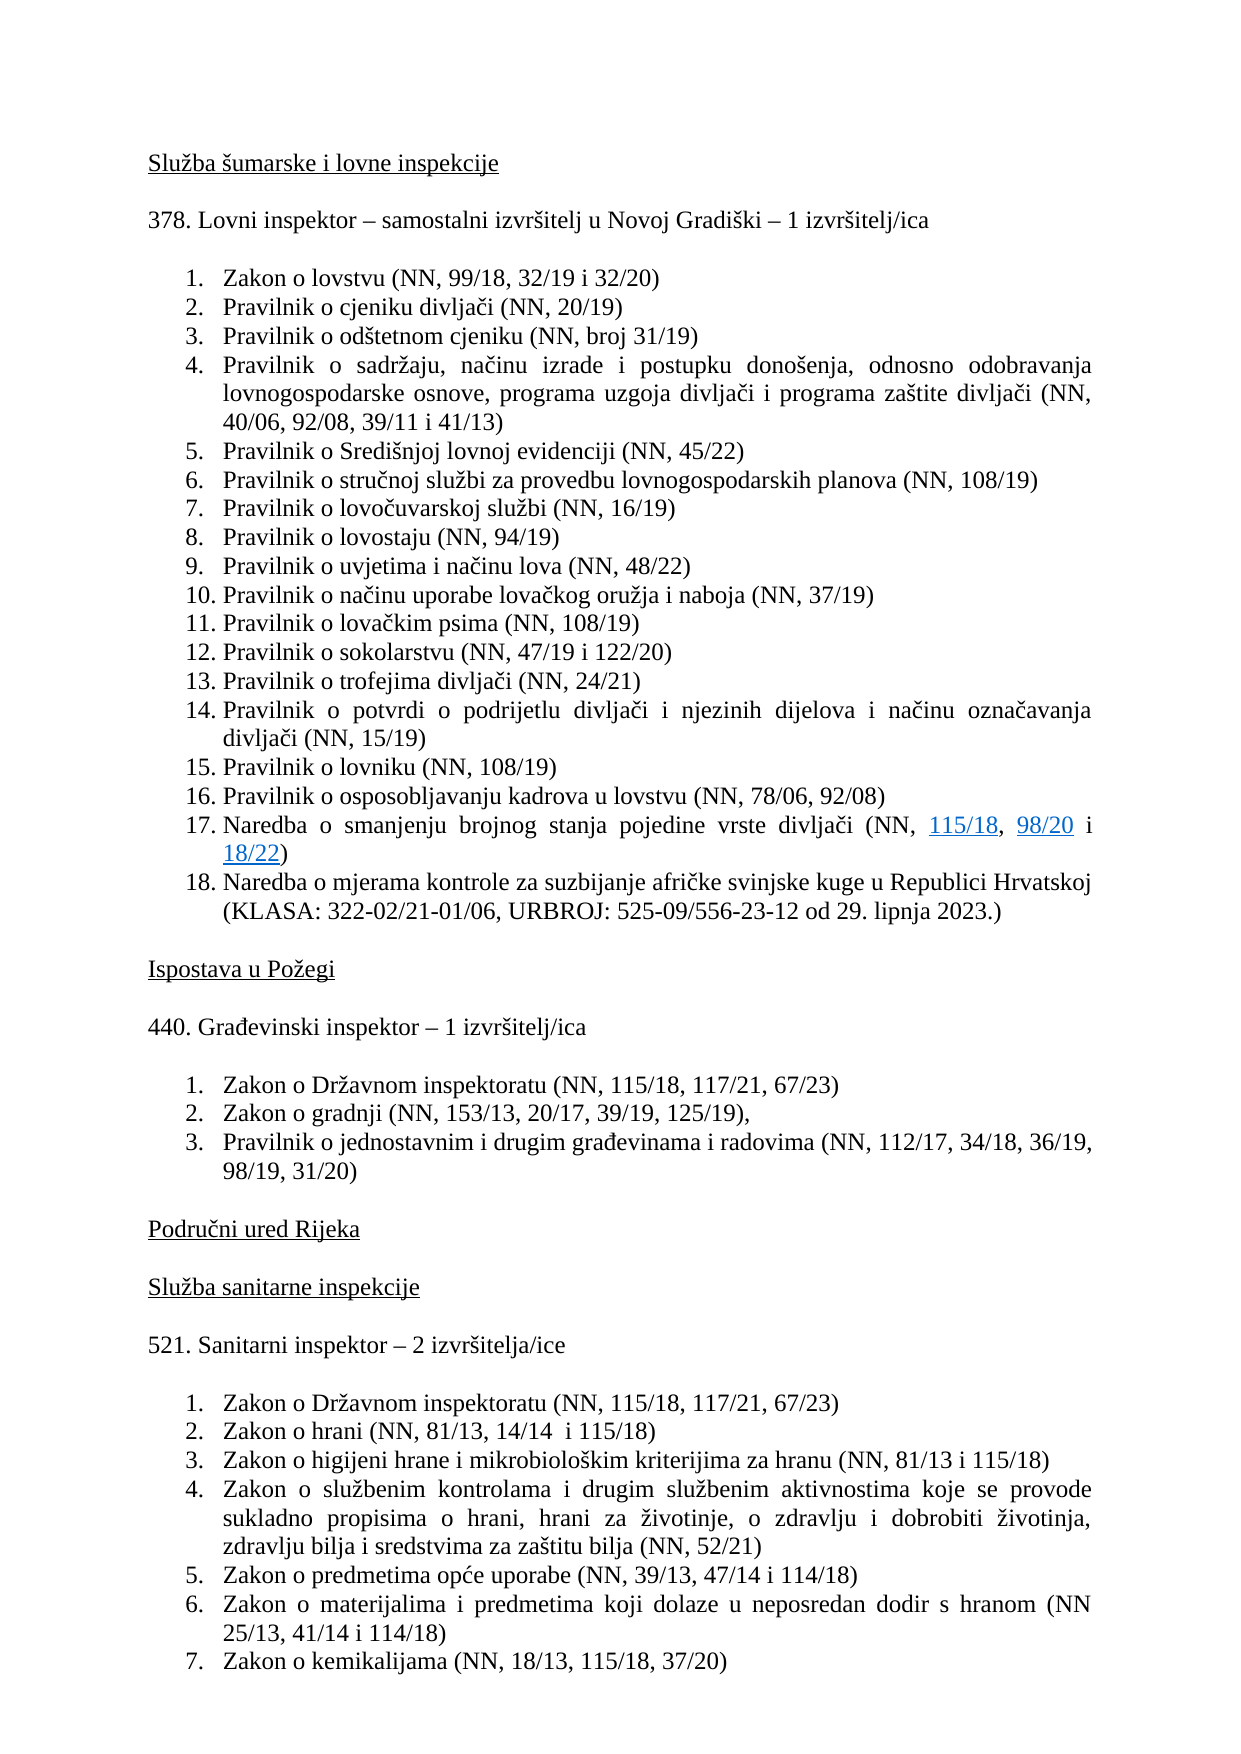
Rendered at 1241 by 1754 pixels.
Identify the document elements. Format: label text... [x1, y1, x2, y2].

text Služba šumarske i lovne inspekcije [148, 148, 1093, 176]
list Pravilnik o jednostavnim i drugim građevinama i radovima (NN, 112/17, 34/18, 36/19, 98/19, 31/20) [185, 1127, 1093, 1185]
list Zakon o predmetima opće uporabe (NN, 39/13, 47/14 i 114/18) [185, 1560, 1093, 1589]
text 521. Sanitarni inspektor – 2 izvršitelja/ice [148, 1330, 1093, 1358]
list Pravilnik o lovniku (NN, 108/19) [185, 752, 1093, 781]
list Pravilnik o trofejima divljači (NN, 24/21) [185, 666, 1093, 695]
list Zakon o gradnji (NN, 153/13, 20/17, 39/19, 125/19), [185, 1098, 1093, 1127]
list Naredba o mjerama kontrole za suzbijanje afričke svinjske kuge u Republici Hrvatskoj (KLASA: 322-02/21-01/06, URBROJ: 525-09/556-23-12 od 29. lipnja 2023.) [185, 867, 1093, 925]
text Područni ured Rijeka [148, 1214, 1093, 1243]
text Služba sanitarne inspekcije [148, 1272, 1093, 1301]
list Zakon o hrani (NN, 81/13, 14/14 i 115/18) [185, 1416, 1093, 1445]
list Naredba o smanjenju brojnog stanja pojedine vrste divljači (NN, 115/18, 98/20 i 18/22) [185, 810, 1093, 867]
text 378. Lovni inspektor – samostalni izvršitelj u Novoj Gradiški – 1 izvršitelj/ica [148, 206, 1093, 234]
list Zakon o higijeni hrane i mikrobiološkim kriterijima za hranu (NN, 81/13 i 115/18) [185, 1445, 1093, 1474]
list Zakon o službenim kontrolama i drugim službenim aktivnostima koje se provode sukladno propisima o hrani, hrani za životinje, o zdravlju i dobrobiti životinja, zdravlju bilja i sredstvima za zaštitu bilja (NN, 52/21) [185, 1474, 1093, 1560]
list Pravilnik o lovačkim psima (NN, 108/19) [185, 608, 1093, 637]
list Zakon o kemikalijama (NN, 18/13, 115/18, 37/20) [185, 1646, 1093, 1675]
list Pravilnik o načinu uporabe lovačkog oružja i naboja (NN, 37/19) [185, 580, 1093, 608]
list Pravilnik o odštetnom cjeniku (NN, broj 31/19) [185, 321, 1093, 350]
list Pravilnik o uvjetima i načinu lova (NN, 48/22) [185, 551, 1093, 580]
list Pravilnik o sadržaju, načinu izrade i postupku donošenja, odnosno odobravanja lovnogospodarske osnove, programa uzgoja divljači i programa zaštite divljači (NN, 40/06, 92/08, 39/11 i 41/13) [185, 350, 1093, 436]
list Zakon o materijalima i predmetima koji dolaze u neposredan dodir s hranom (NN 25/13, 41/14 i 114/18) [185, 1589, 1093, 1646]
list Pravilnik o sokolarstvu (NN, 47/19 i 122/20) [185, 637, 1093, 666]
list Zakon o Državnom inspektoratu (NN, 115/18, 117/21, 67/23) [185, 1070, 1093, 1098]
list Pravilnik o Središnjoj lovnoj evidenciji (NN, 45/22) [185, 436, 1093, 465]
text 440. Građevinski inspektor – 1 izvršitelj/ica [148, 1012, 1093, 1041]
list Pravilnik o osposobljavanju kadrova u lovstvu (NN, 78/06, 92/08) [185, 781, 1093, 810]
list Zakon o lovstvu (NN, 99/18, 32/19 i 32/20) [185, 263, 1093, 292]
list Pravilnik o potvrdi o podrijetlu divljači i njezinih dijelova i načinu označavanja divljači (NN, 15/19) [185, 695, 1093, 752]
list Zakon o Državnom inspektoratu (NN, 115/18, 117/21, 67/23) [185, 1388, 1093, 1416]
text Ispostava u Požegi [148, 954, 1093, 983]
list Pravilnik o lovočuvarskoj službi (NN, 16/19) [185, 493, 1093, 522]
list Pravilnik o cjeniku divljači (NN, 20/19) [185, 292, 1093, 321]
list Pravilnik o stručnoj službi za provedbu lovnogospodarskih planova (NN, 108/19) [185, 465, 1093, 493]
list Pravilnik o lovostaju (NN, 94/19) [185, 522, 1093, 551]
